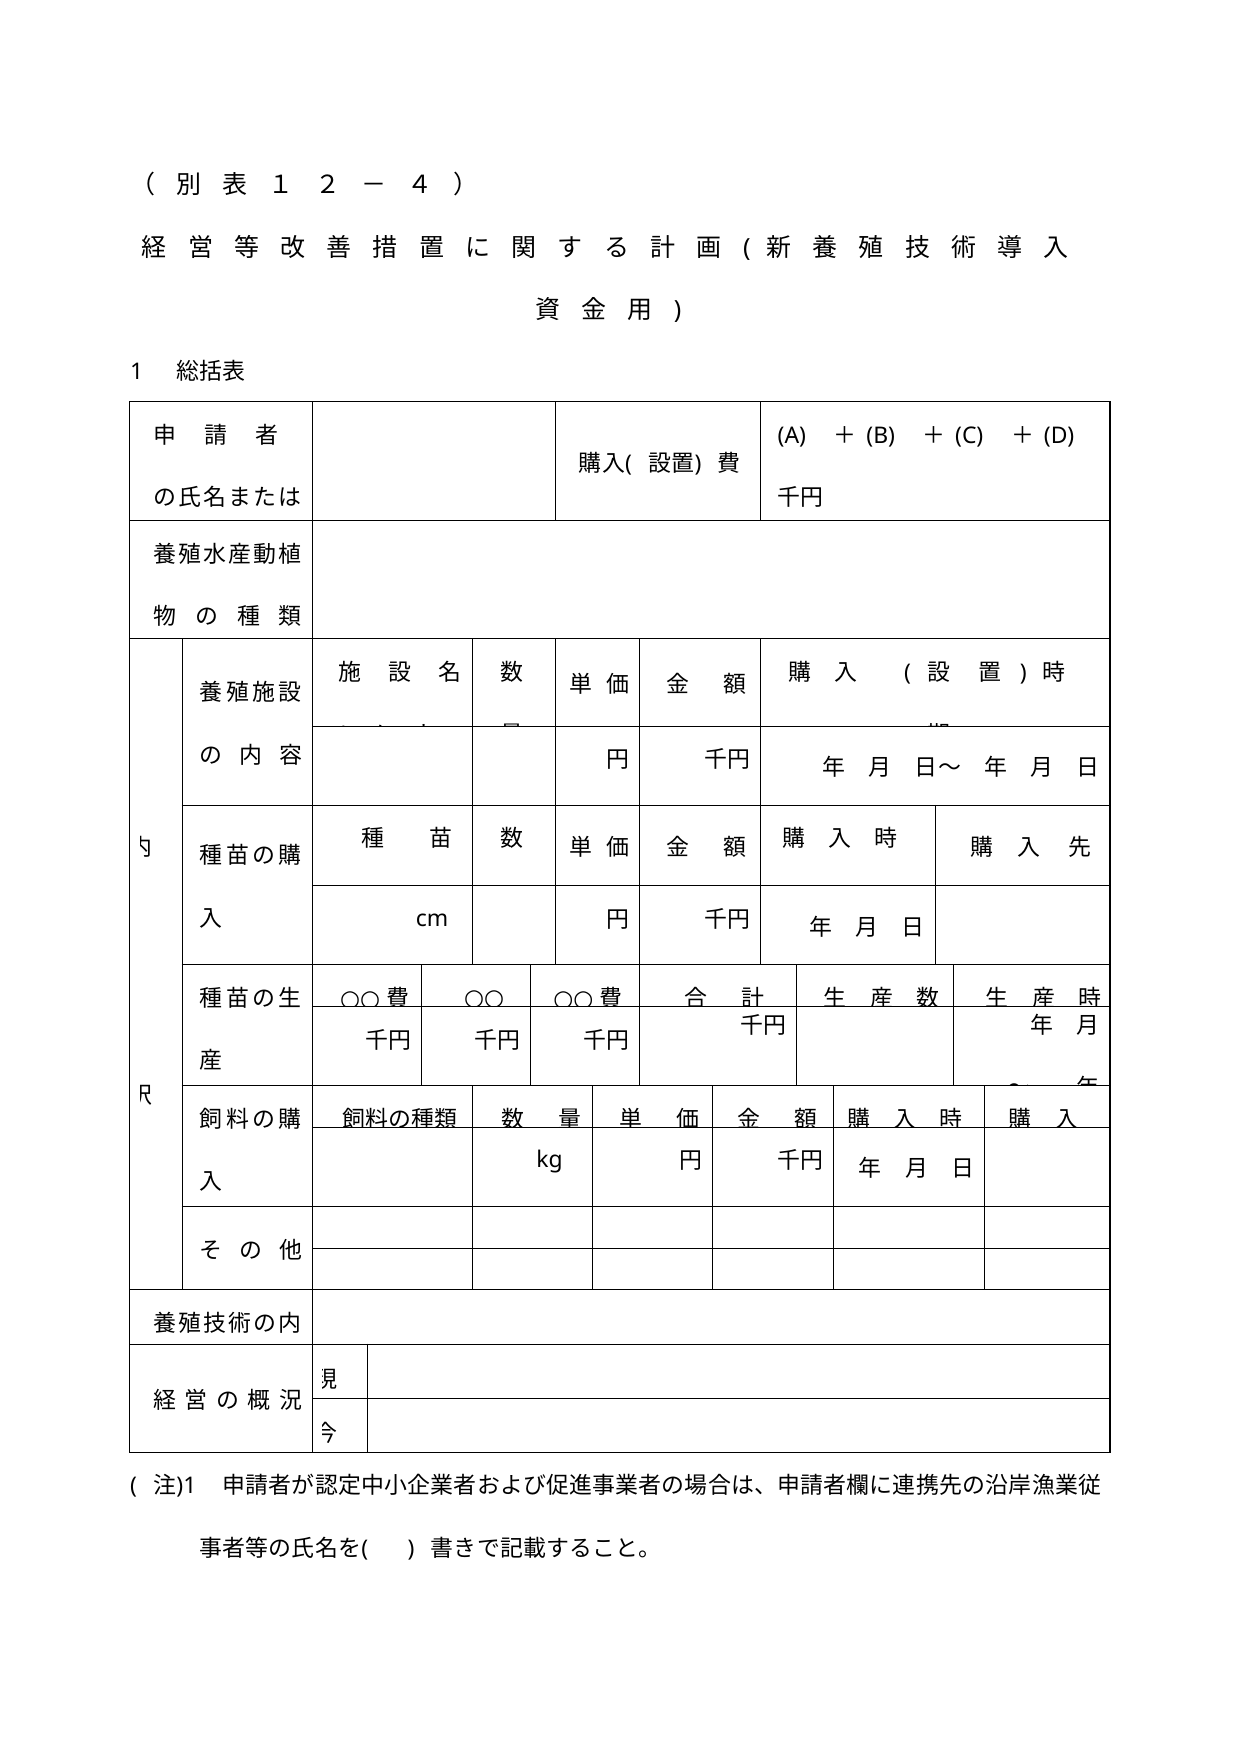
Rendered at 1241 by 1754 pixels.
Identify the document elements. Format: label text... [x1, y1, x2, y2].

table_cell [368, 1345, 1109, 1398]
table_cell 年 月 日 [834, 1128, 984, 1206]
table_cell 千円 [422, 1007, 530, 1085]
table_cell 養殖施設の内容 [183, 639, 312, 805]
table_cell [313, 1128, 472, 1206]
table_cell 現在 [313, 1345, 367, 1398]
table_cell 内訳 [130, 639, 182, 1289]
table_cell 単価 [556, 806, 639, 885]
table_cell ○○費 [313, 965, 421, 1006]
table_cell 飼料の購入 [183, 1086, 312, 1206]
table_cell 今後 [313, 1399, 367, 1452]
table_cell 単価 [593, 1086, 712, 1127]
table_cell 年 月 ～ 年 月 [954, 1007, 1109, 1085]
table_cell 円 [556, 727, 639, 805]
table_cell 金額 [713, 1086, 833, 1127]
table_cell 購入時期 [834, 1086, 984, 1127]
text 経営等改善措置に関する計画(新養殖技術導入資金用) [130, 214, 1101, 339]
table_cell 年 月 日 [761, 886, 935, 964]
table_cell kg [473, 1128, 592, 1206]
table_cell 円 [556, 886, 639, 964]
table_cell 購入(設置)時期 [761, 639, 1109, 726]
table_cell 千円 (A) [640, 727, 760, 805]
table_cell 経営の概況 [130, 1345, 312, 1452]
table_cell 購入先 [936, 806, 1109, 885]
table_cell [313, 521, 1109, 638]
table_cell 購入時期 [761, 806, 935, 885]
table_cell 数量 [473, 1086, 592, 1127]
table_cell [313, 1249, 472, 1289]
table_cell 種苗の大きさ [313, 806, 472, 885]
table_cell 購入先 [985, 1086, 1109, 1127]
table_cell [473, 1249, 592, 1289]
table_cell [593, 1207, 712, 1248]
table_cell 生産時期 [954, 965, 1109, 1006]
text 1 総括表 [130, 339, 1101, 401]
table_cell 施設名 (メーカー名) [313, 639, 472, 726]
table_cell [985, 1128, 1109, 1206]
table_cell [797, 1007, 953, 1085]
table_cell 種苗の購入 [183, 806, 312, 964]
table_cell 種苗の生産 [183, 965, 312, 1085]
table_header 申請者の氏名または名称 [130, 402, 312, 520]
table_cell [985, 1249, 1109, 1289]
table_cell [473, 886, 555, 964]
table_cell [936, 886, 1109, 964]
table_cell [313, 727, 472, 805]
table_cell cm [313, 886, 472, 964]
table_cell [713, 1207, 833, 1248]
table_cell [985, 1207, 1109, 1248]
table_cell [313, 1290, 1109, 1343]
table_cell 飼料の種類 [313, 1086, 472, 1127]
table_cell ○○費 [422, 965, 530, 1006]
table_cell [713, 1249, 833, 1289]
table_cell 数量 [473, 639, 555, 726]
table_cell [834, 1207, 984, 1248]
table_cell 金額 [640, 639, 760, 726]
table_cell 円 [593, 1128, 712, 1206]
table_cell 養殖水産動植物の種類 [130, 521, 312, 638]
table_cell 金額 [640, 806, 760, 885]
table_cell 生産数量 [797, 965, 953, 1006]
table_cell 千円 (D) [713, 1128, 833, 1206]
table_cell 合計 [640, 965, 796, 1006]
table_cell 単価 [556, 639, 639, 726]
table_cell 養殖技術の内容 [130, 1290, 312, 1343]
table_cell 千円 [531, 1007, 639, 1085]
table_cell 千円 [313, 1007, 421, 1085]
table_cell 数量 [473, 806, 555, 885]
table_cell [834, 1249, 984, 1289]
table_cell [593, 1249, 712, 1289]
text (注)1 申請者が認定中小企業者および促進事業者の場合は、申請者欄に連携先の沿岸漁業従事者等の氏名を( )書きで記載すること。 [130, 1453, 1101, 1577]
table_header (A)＋(B)＋(C)＋(D) 千円 [761, 402, 1109, 520]
table_header 購入(設置)費 [556, 402, 760, 520]
table_cell その他 [183, 1207, 312, 1289]
text （別表１２－４） [130, 152, 1101, 214]
table_cell 年 月 日～ 年 月 日 [761, 727, 1109, 805]
table_cell ○○費 [531, 965, 639, 1006]
table_cell 千円 (C) [640, 1007, 796, 1085]
table_header [313, 402, 555, 520]
table_cell [368, 1399, 1109, 1452]
table_cell [473, 727, 555, 805]
table_cell [473, 1207, 592, 1248]
table_cell 千円 (B) [640, 886, 760, 964]
table_cell [313, 1207, 472, 1248]
